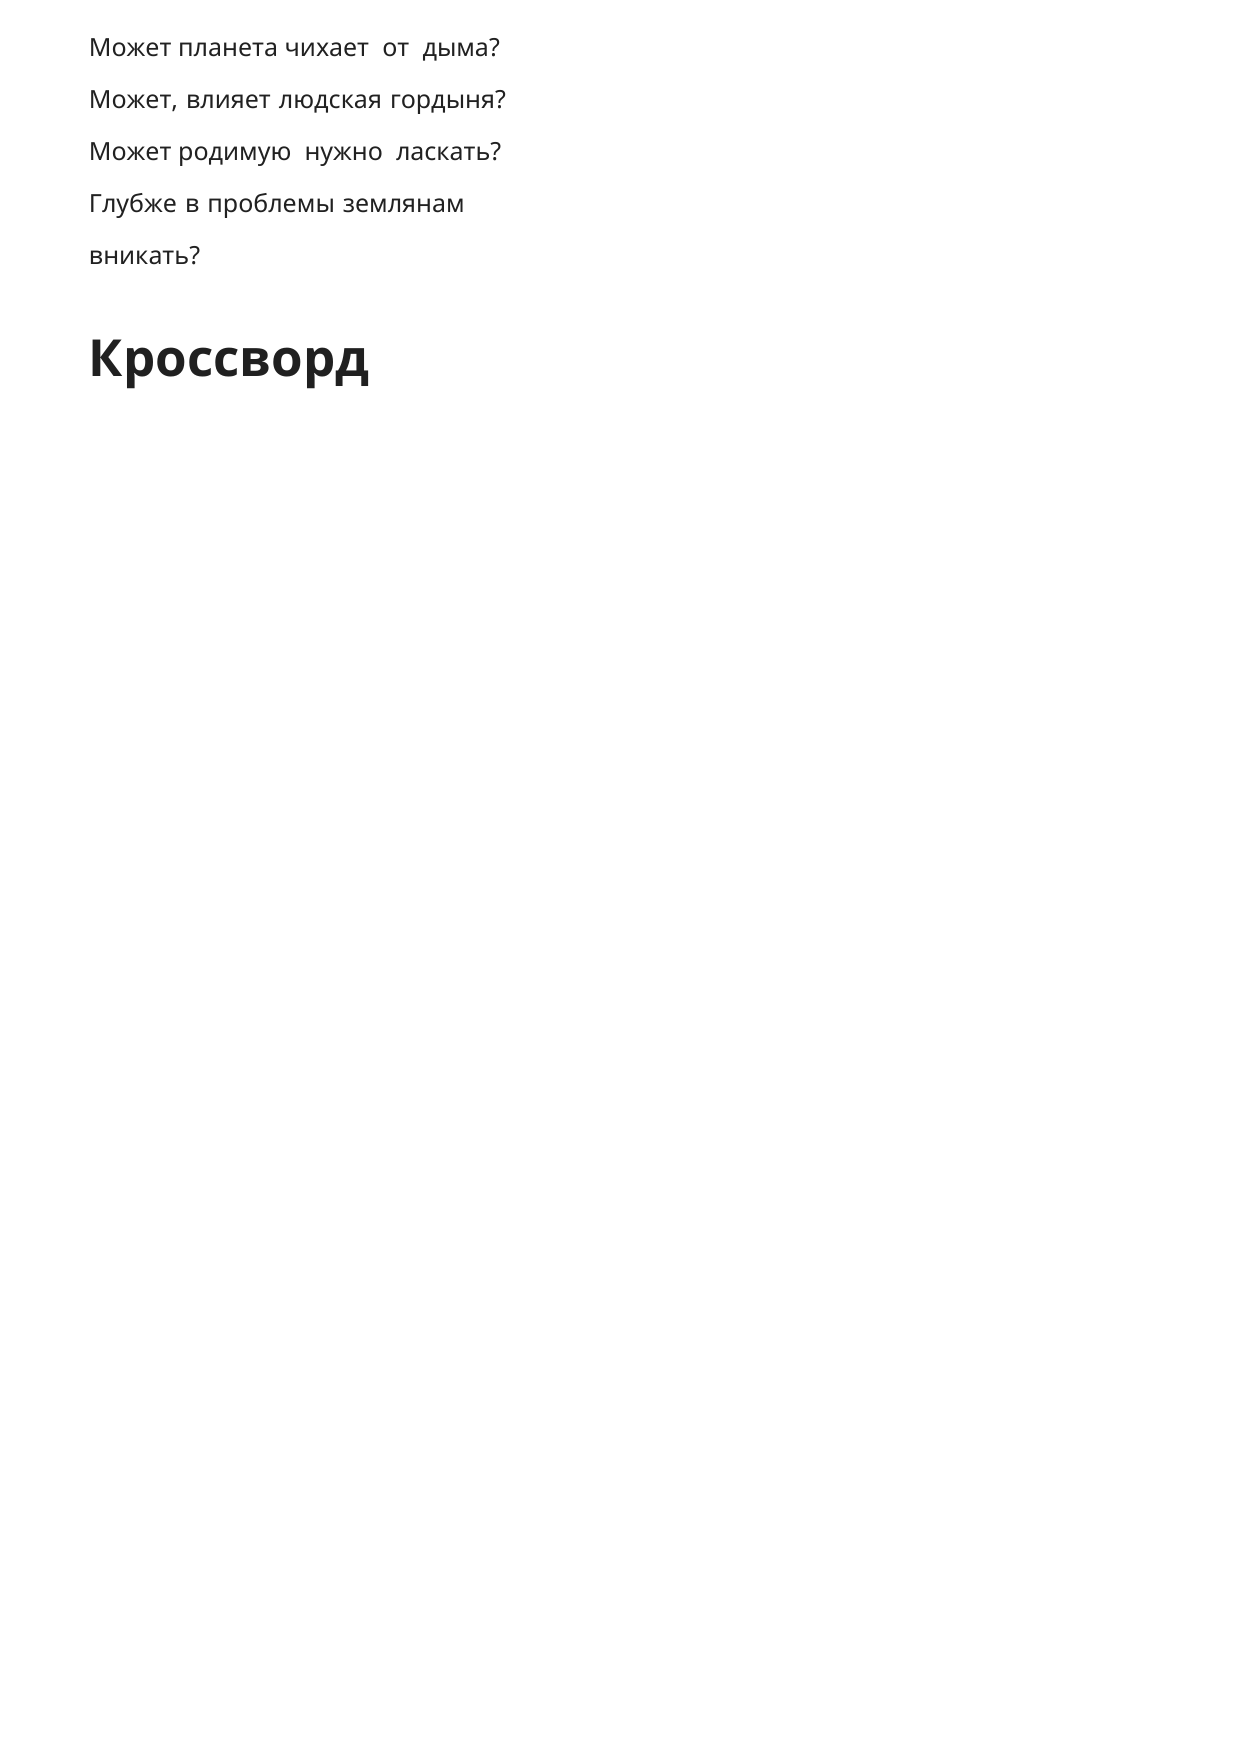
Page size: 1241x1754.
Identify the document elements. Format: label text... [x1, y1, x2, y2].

subtitle Кроссворд [89, 322, 1240, 391]
text Может планета чихает от дыма? Может, влияет людская гордыня? Может родимую нужно ласкать? Глубже в проблемы землянам вникать? [89, 29, 568, 272]
